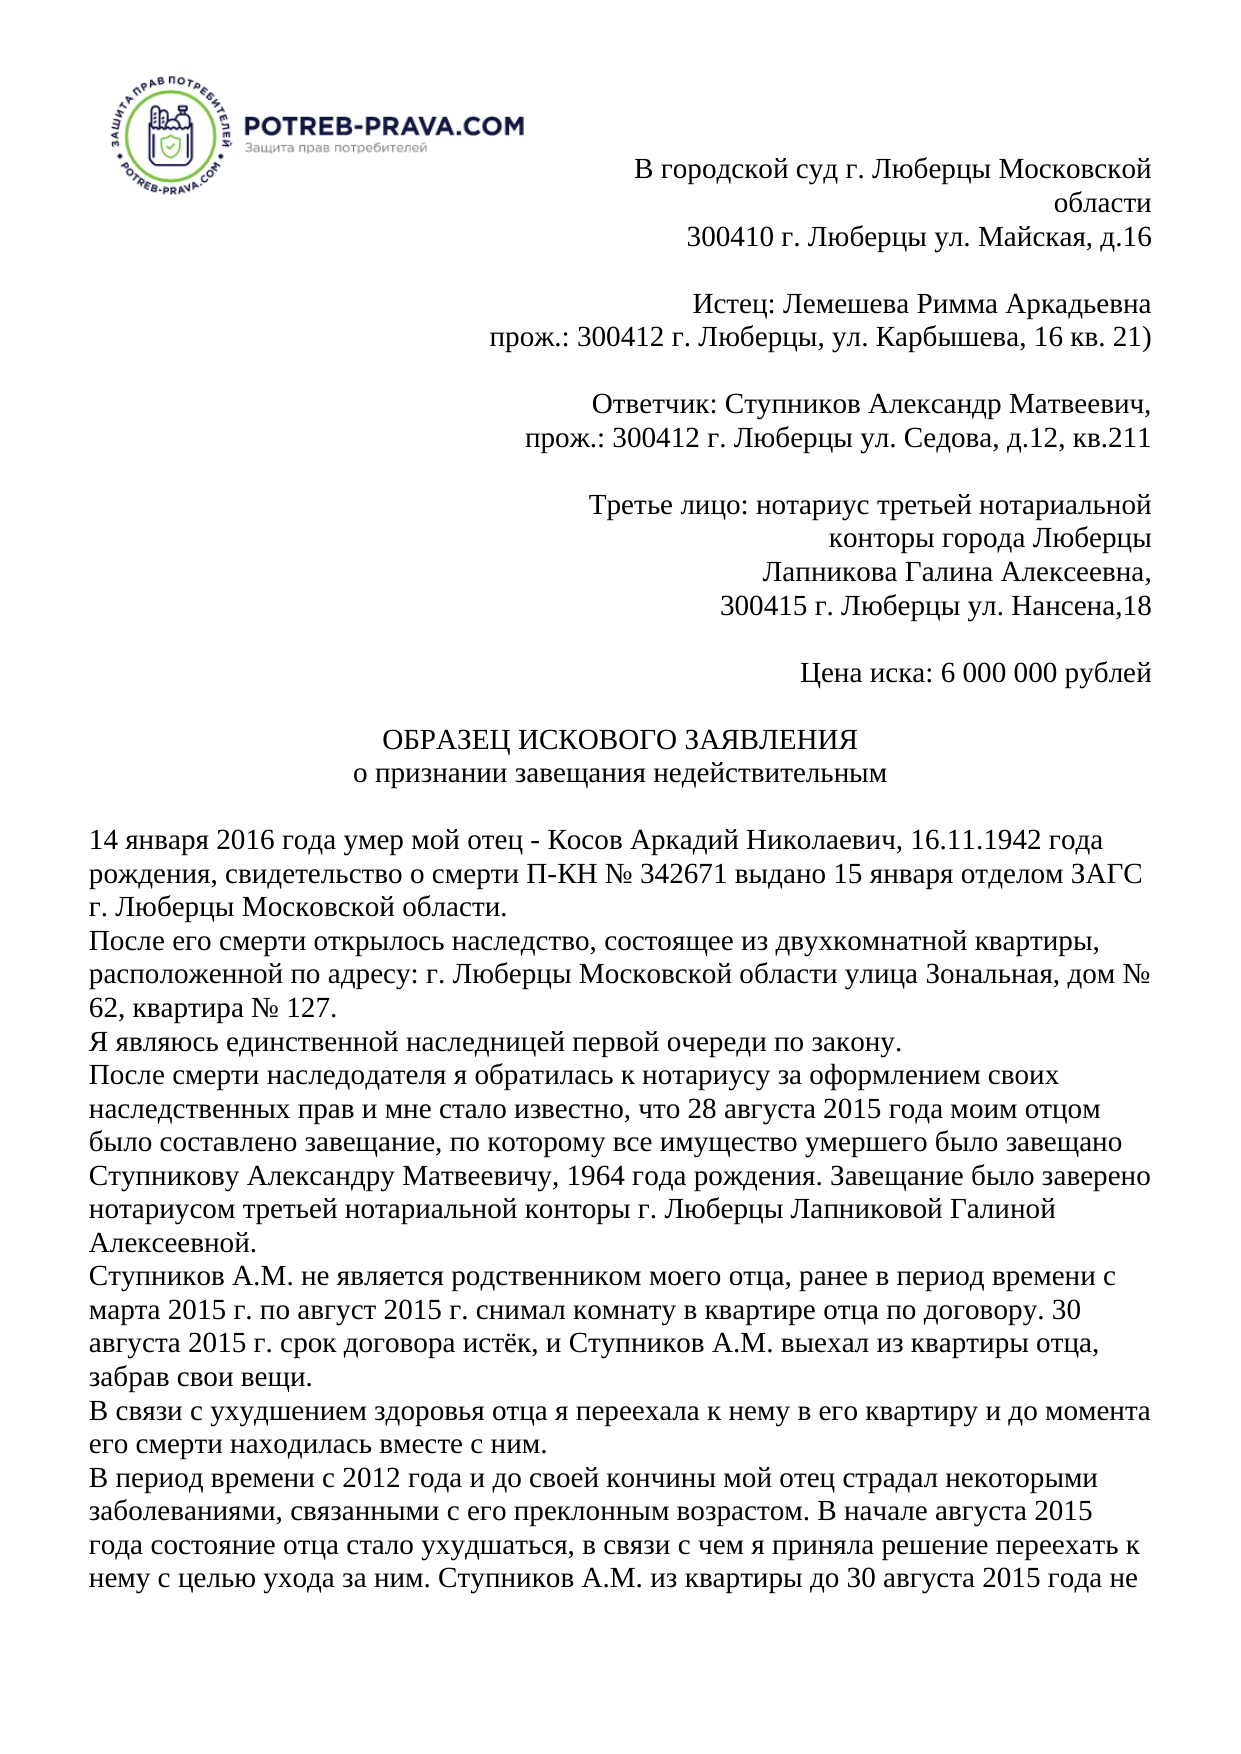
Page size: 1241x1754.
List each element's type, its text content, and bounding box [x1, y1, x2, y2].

text прож.: 300412 г. Люберцы, ул. Карбышева, 16 кв. 21) [89, 319, 1152, 353]
text конторы города Люберцы [89, 521, 1152, 554]
text В городской суд г. Люберцы Московской области [89, 152, 1152, 219]
text После его смерти открылось наследство, состоящее из двухкомнатной квартиры, расположенной по адресу: г. Люберцы Московской области улица Зональная, дом № 62, квартира № 127. [89, 923, 1152, 1024]
text 300415 г. Люберцы ул. Нансена,18 [89, 588, 1152, 621]
text В связи с ухудшением здоровья отца я переехала к нему в его квартиру и до момента его смерти находилась вместе с ним. [89, 1393, 1152, 1460]
text о признании завещания недействительным [89, 755, 1152, 789]
text Я являюсь единственной наследницей первой очереди по закону. [89, 1024, 1152, 1057]
text 300410 г. Люберцы ул. Майская, д.16 [89, 219, 1152, 252]
text Третье лицо: нотариус третьей нотариальной [89, 487, 1152, 521]
text После смерти наследодателя я обратилась к нотариусу за оформлением своих наследственных прав и мне стало известно, что 28 августа 2015 года моим отцом было составлено завещание, по которому все имущество умершего было завещано Ступникову Александру Матвеевичу, 1964 года рождения. Завещание было заверено нотариусом третьей нотариальной конторы г. Люберцы Лапниковой Галиной Алексеевной. [89, 1057, 1152, 1258]
text прож.: 300412 г. Люберцы ул. Седова, д.12, кв.211 [89, 420, 1152, 453]
text Ответчик: Ступников Александр Матвеевич, [89, 386, 1152, 420]
picture [92, 73, 536, 152]
text Ступников А.М. не является родственником моего отца, ранее в период времени с марта 2015 г. по август 2015 г. снимал комнату в квартире отца по договору. 30 августа 2015 г. срок договора истёк, и Ступников А.М. выехал из квартиры отца, забрав свои вещи. [89, 1258, 1152, 1393]
text Цена иска: 6 000 000 рублей [89, 655, 1152, 688]
text Истец: Лемешева Римма Аркадьевна [89, 286, 1152, 319]
text ОБРАЗЕЦ ИСКОВОГО ЗАЯВЛЕНИЯ [89, 722, 1152, 755]
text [89, 1460, 1152, 1594]
text 14 января 2016 года умер мой отец - Косов Аркадий Николаевич, 16.11.1942 года рождения, свидетельство о смерти П-КН № 342671 выдано 15 января отделом ЗАГС г. Люберцы Московской области. [89, 822, 1152, 923]
text Лапникова Галина Алексеевна, [89, 554, 1152, 588]
